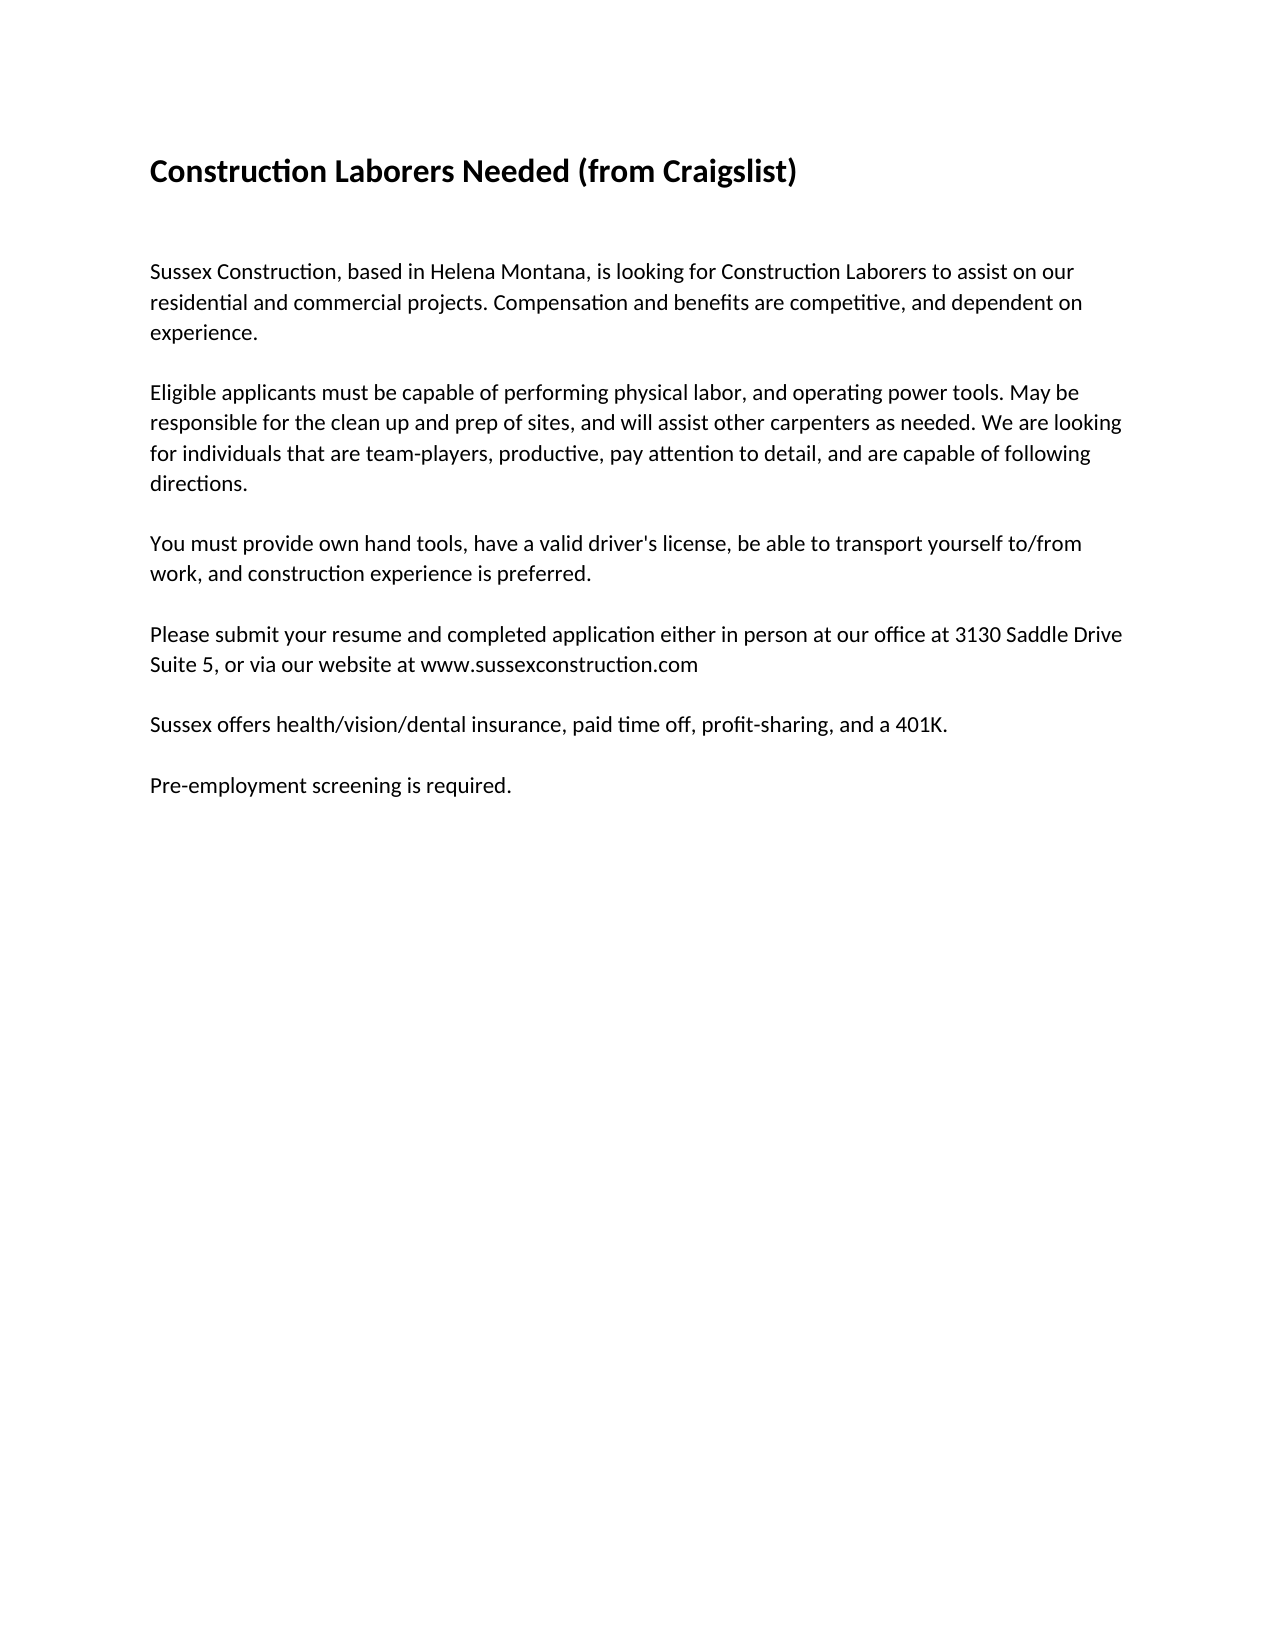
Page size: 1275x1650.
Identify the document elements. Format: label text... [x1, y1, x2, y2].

text Construction Laborers Needed (from Craigslist) [150, 150, 1125, 191]
text Sussex Construction, based in Helena Montana, is looking for Construction Laborers to assist on our residential and commercial projects. Compensation and benefits are competitive, and dependent on experience. Eligible applicants must be capable of performing physical labor, and operating power tools. May be responsible for the clean up and prep of sites, and will assist other carpenters as needed. We are looking for individuals that are team-players, productive, pay attention to detail, and are capable of following directions. You must provide own hand tools, have a valid driver's license, be able to transport yourself to/from work, and construction experience is preferred. Please submit your resume and completed application either in person at our office at 3130 Saddle Drive Suite 5, or via our website at www.sussexconstruction.com Sussex offers health/vision/dental insurance, paid time off, profit-sharing, and a 401K. Pre-employment screening is required. [150, 257, 1125, 799]
